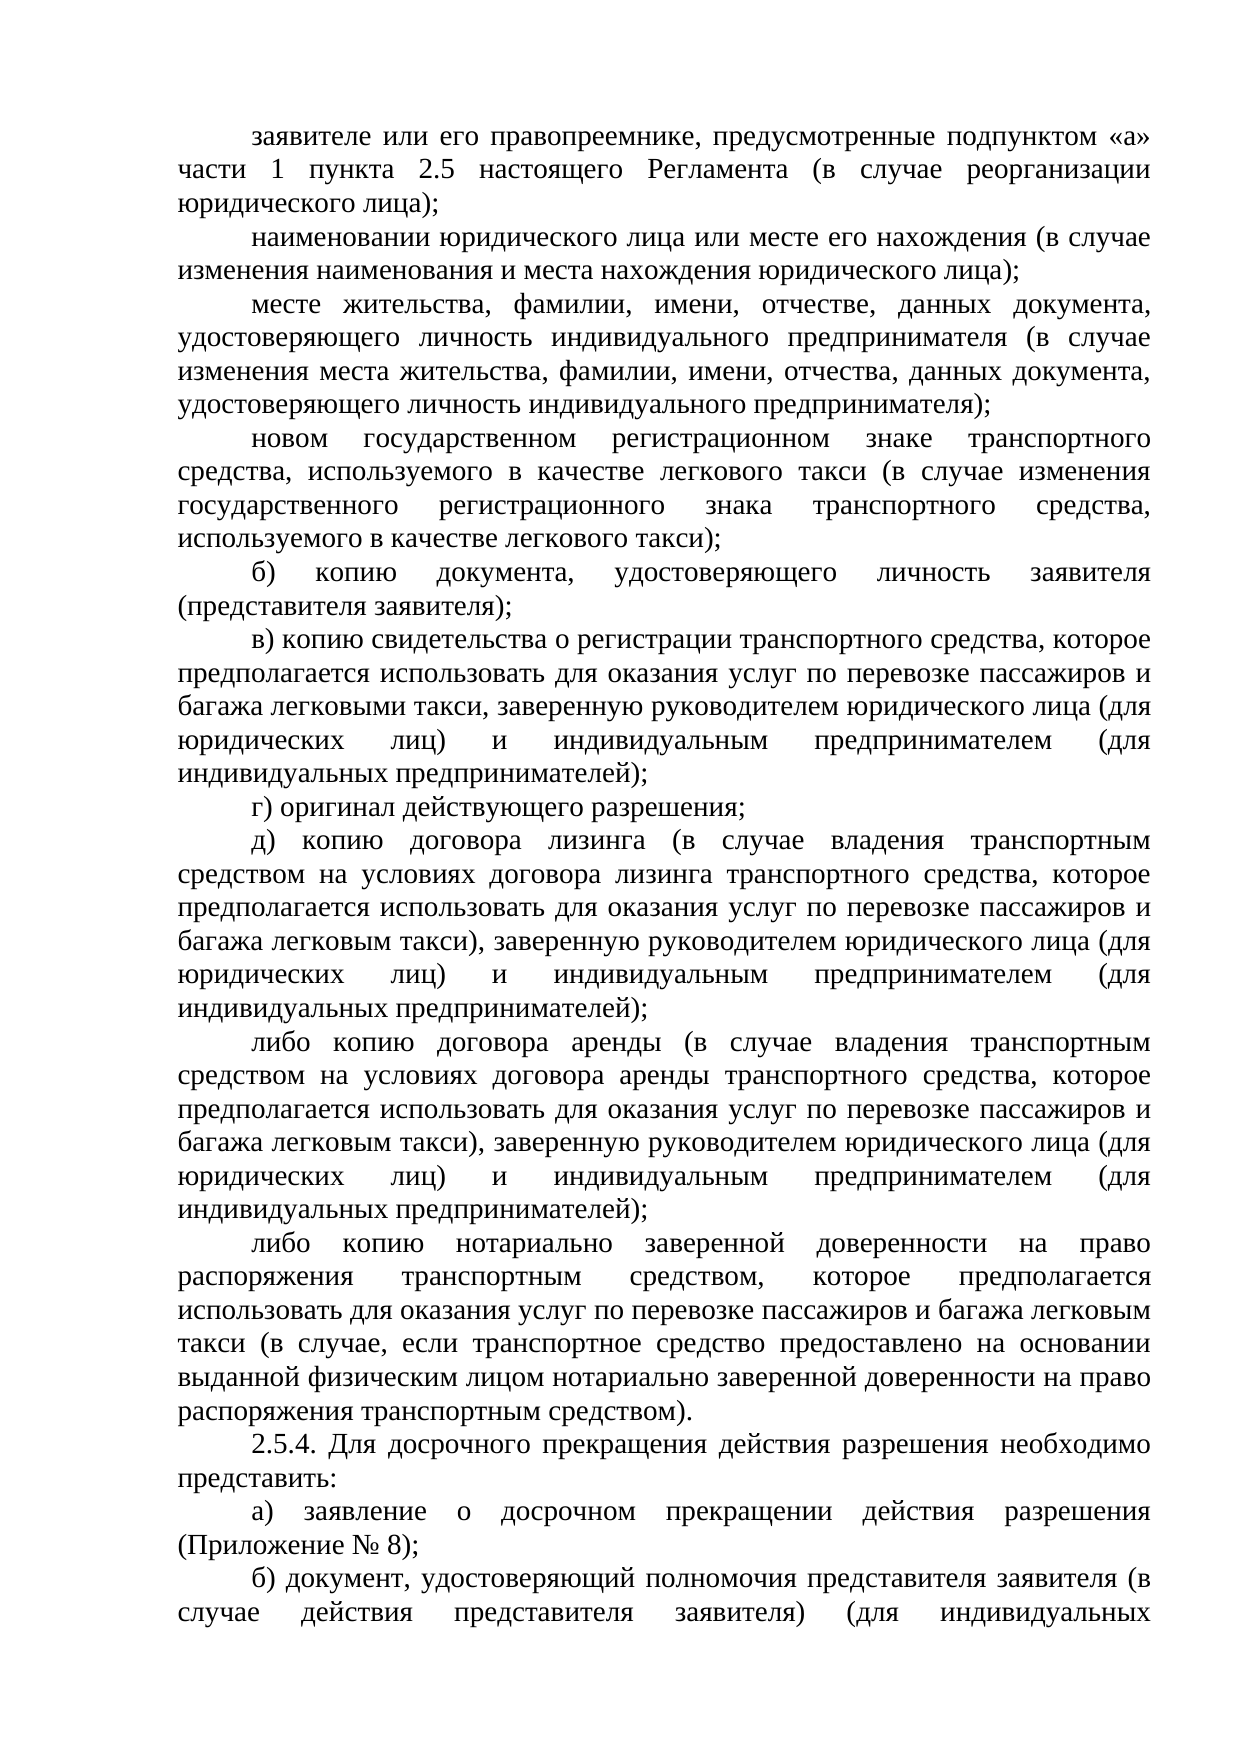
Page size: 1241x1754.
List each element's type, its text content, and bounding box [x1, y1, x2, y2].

title новом государственном регистрационном знаке транспортного средства, используемого в качестве легкового такси (в случае изменения государственного регистрационного знака транспортного средства, используемого в качестве легкового такси); [177, 420, 1152, 554]
title в) копию свидетельства о регистрации транспортного средства, которое предполагается использовать для оказания услуг по перевозке пассажиров и багажа легковыми такси, заверенную руководителем юридического лица (для юридических лиц) и индивидуальным предпринимателем (для индивидуальных предпринимателей); [177, 621, 1152, 789]
title наименовании юридического лица или месте его нахождения (в случае изменения наименования и места нахождения юридического лица); [177, 219, 1152, 286]
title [177, 1560, 1152, 1627]
title г) оригинал действующего разрешения; [177, 789, 1152, 822]
title либо копию нотариально заверенной доверенности на право распоряжения транспортным средством, которое предполагается использовать для оказания услуг по перевозке пассажиров и багажа легковым такси (в случае, если транспортное средство предоставлено на основании выданной физическим лицом нотариально заверенной доверенности на право распоряжения транспортным средством). [177, 1225, 1152, 1426]
title б) копию документа, удостоверяющего личность заявителя (представителя заявителя); [177, 554, 1152, 621]
title либо копию договора аренды (в случае владения транспортным средством на условиях договора аренды транспортного средства, которое предполагается использовать для оказания услуг по перевозке пассажиров и багажа легковым такси), заверенную руководителем юридического лица (для юридических лиц) и индивидуальным предпринимателем (для индивидуальных предпринимателей); [177, 1024, 1152, 1225]
title 2.5.4. Для досрочного прекращения действия разрешения необходимо представить: [177, 1426, 1152, 1493]
title заявителе или его правопреемнике, предусмотренные подпунктом «а» части 1 пункта 2.5 настоящего Регламента (в случае реорганизации юридического лица); [177, 118, 1152, 219]
title а) заявление о досрочном прекращении действия разрешения (Приложение № 8); [177, 1493, 1152, 1560]
title месте жительства, фамилии, имени, отчестве, данных документа, удостоверяющего личность индивидуального предпринимателя (в случае изменения места жительства, фамилии, имени, отчества, данных документа, удостоверяющего личность индивидуального предпринимателя); [177, 286, 1152, 420]
title д) копию договора лизинга (в случае владения транспортным средством на условиях договора лизинга транспортного средства, которое предполагается использовать для оказания услуг по перевозке пассажиров и багажа легковым такси), заверенную руководителем юридического лица (для юридических лиц) и индивидуальным предпринимателем (для индивидуальных предпринимателей); [177, 822, 1152, 1024]
